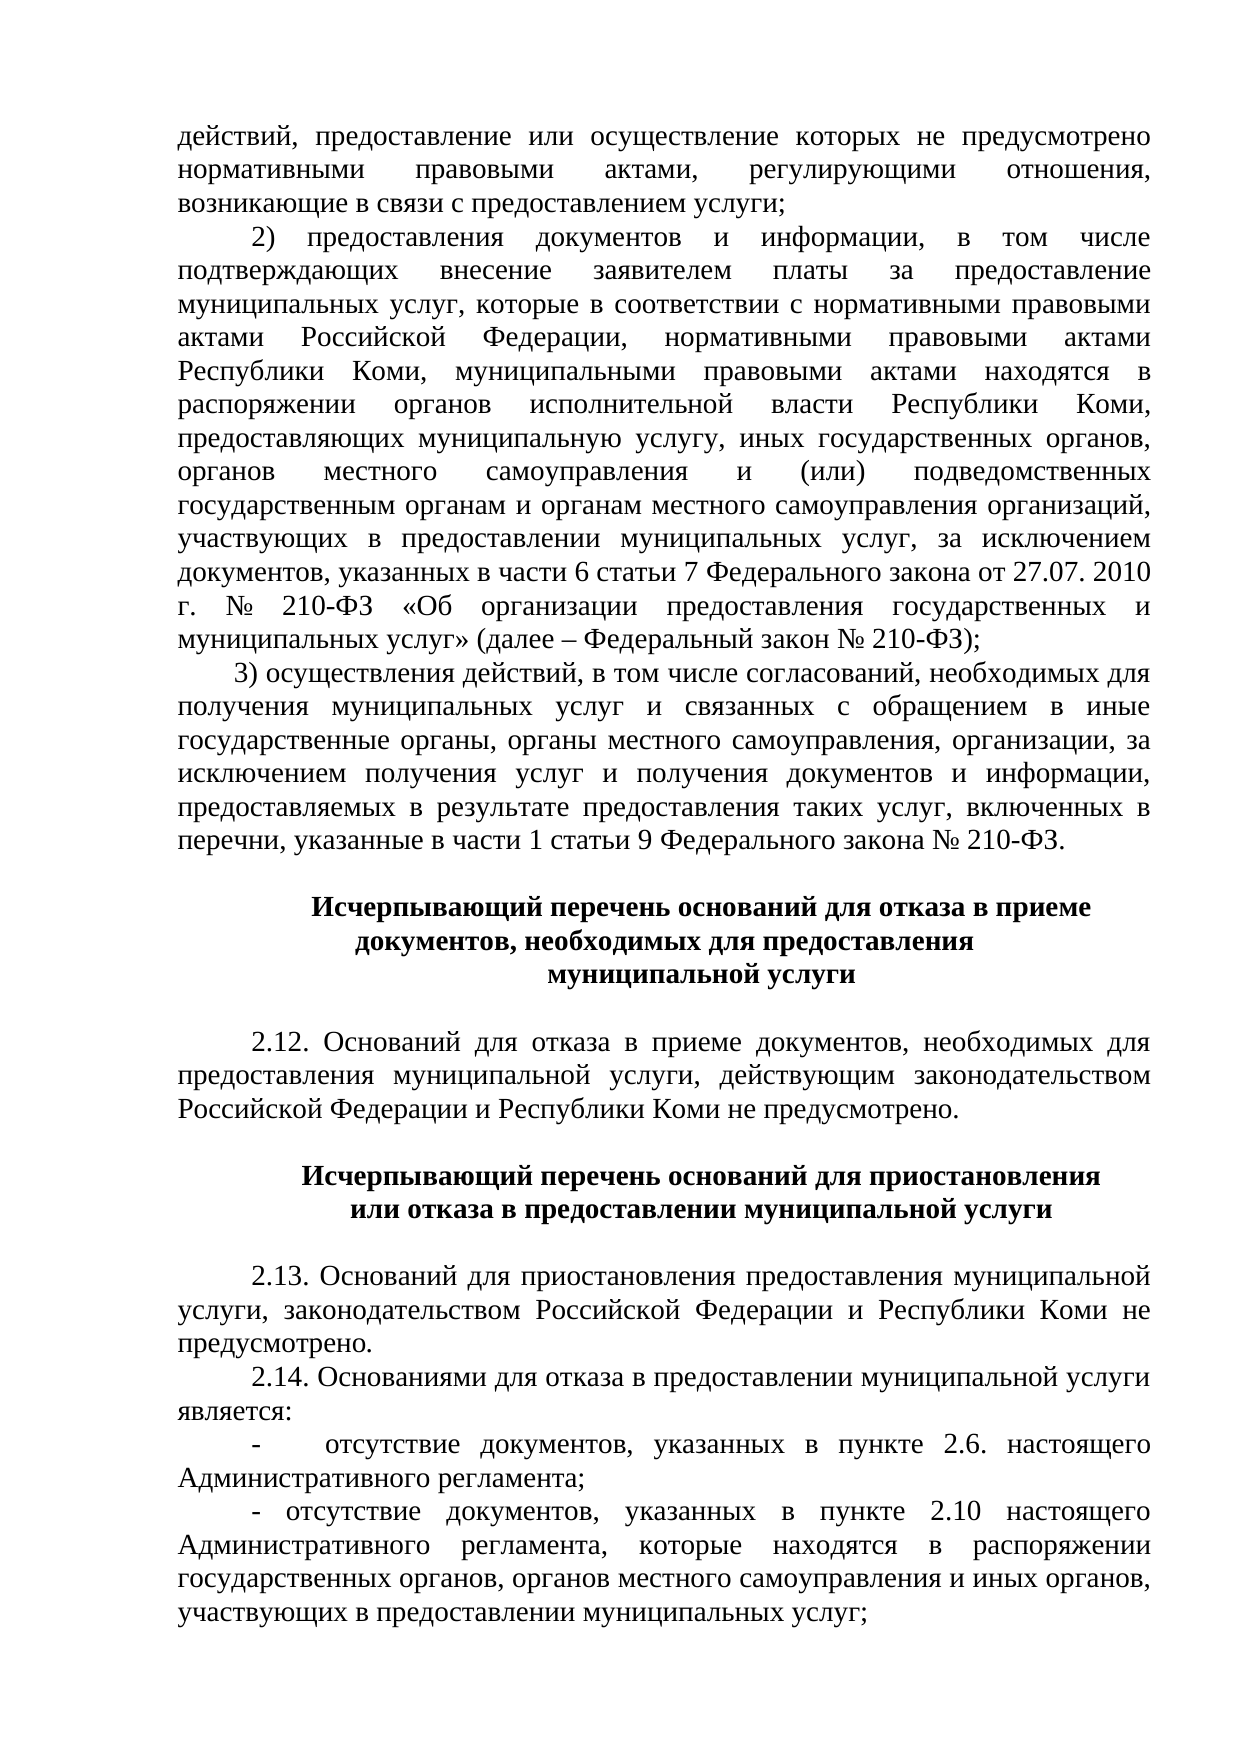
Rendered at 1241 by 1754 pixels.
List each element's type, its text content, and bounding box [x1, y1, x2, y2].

text 2.12. Оснований для отказа в приеме документов, необходимых для предоставления муниципальной услуги, действующим законодательством Российской Федерации и Республики Коми не предусмотрено. [177, 1024, 1152, 1124]
text 2.14. Основаниями для отказа в предоставлении муниципальной услуги является: [177, 1359, 1152, 1426]
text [177, 118, 1152, 219]
text Исчерпывающий перечень оснований для приостановления [177, 1158, 1152, 1191]
text 2) предоставления документов и информации, в том числе подтверждающих внесение заявителем платы за предоставление муниципальных услуг, которые в соответствии с нормативными правовыми актами Российской Федерации, нормативными правовыми актами Республики Коми, муниципальными правовыми актами находятся в распоряжении органов исполнительной власти Республики Коми, предоставляющих муниципальную услугу, иных государственных органов, органов местного самоуправления и (или) подведомственных государственным органам и органам местного самоуправления организаций, участвующих в предоставлении муниципальных услуг, за исключением документов, указанных в части 6 статьи 7 Федерального закона от 27.07. 2010 г. № 210-ФЗ «Об организации предоставления государственных и муниципальных услуг» (далее – Федеральный закон № 210-ФЗ); [177, 219, 1152, 655]
text 2.13. Оснований для приостановления предоставления муниципальной услуги, законодательством Российской Федерации и Республики Коми не предусмотрено. [177, 1258, 1152, 1359]
text муниципальной услуги [177, 957, 1152, 990]
text - отсутствие документов, указанных в пункте 2.6. настоящего Административного регламента; [177, 1426, 1152, 1493]
text Исчерпывающий перечень оснований для отказа в приеме документов, необходимых для предоставления [177, 889, 1152, 957]
text 3) осуществления действий, в том числе согласований, необходимых для получения муниципальных услуг и связанных с обращением в иные государственные органы, органы местного самоуправления, организации, за исключением получения услуг и получения документов и информации, предоставляемых в результате предоставления таких услуг, включенных в перечни, указанные в части 1 статьи 9 Федерального закона № 210-ФЗ. [177, 655, 1152, 856]
text - отсутствие документов, указанных в пункте 2.10 настоящего Административного регламента, которые находятся в распоряжении государственных органов, органов местного самоуправления и иных органов, участвующих в предоставлении муниципальных услуг; [177, 1493, 1152, 1627]
text или отказа в предоставлении муниципальной услуги [177, 1191, 1152, 1225]
